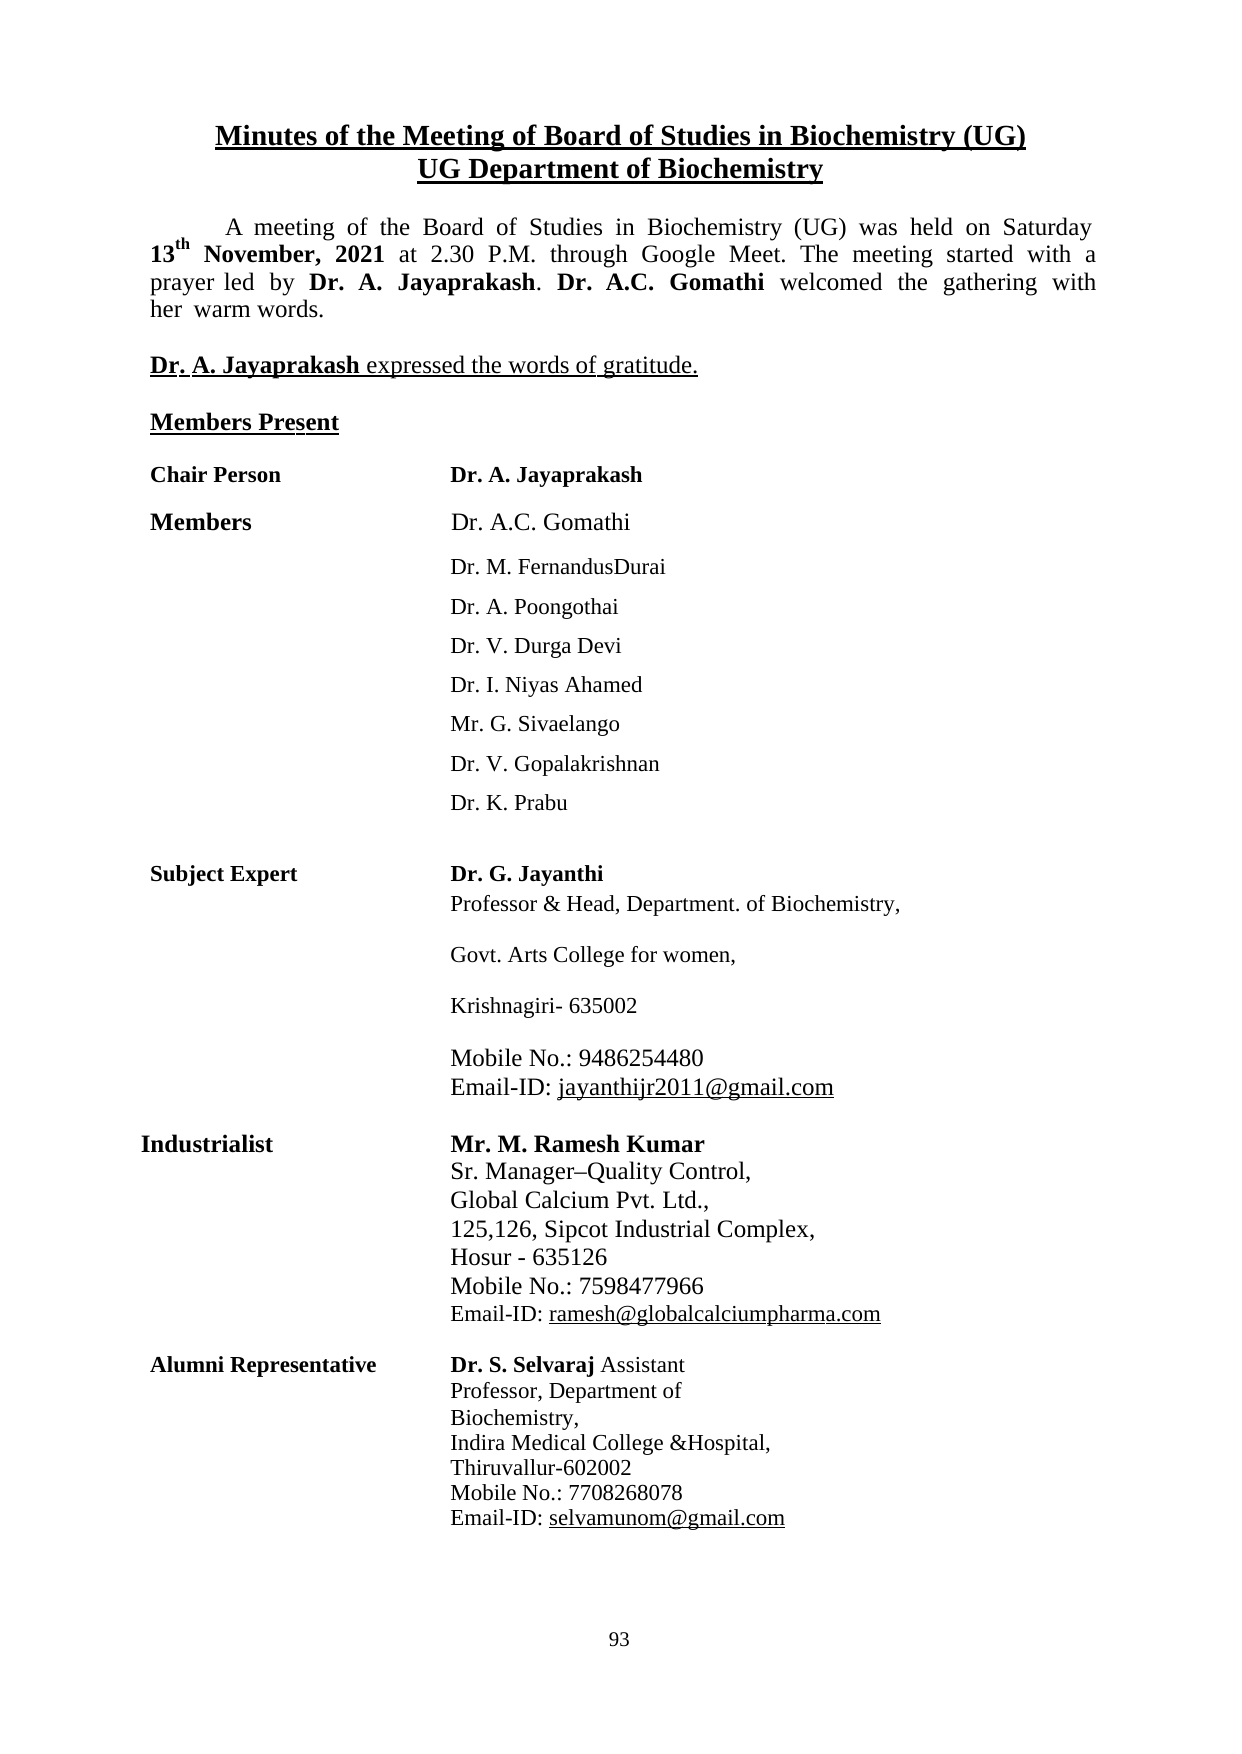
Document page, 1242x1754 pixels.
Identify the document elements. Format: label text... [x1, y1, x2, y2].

text Mobile No.: 7598477966 [450, 1271, 1104, 1300]
text Krishnagiri- 635002 [450, 993, 1104, 1019]
text 13th November, 2021 at 2.30 P.M. through Google Meet. The meeting started with a prayer led by Dr. A. Jayaprakash. Dr. A.C. Gomathi welcomed the gathering with her warm words. [150, 241, 1096, 322]
text Dr. V. Gopalakrishnan [450, 750, 1104, 776]
text Dr. M. FernandusDurai [450, 553, 1104, 579]
text Sr. Manager–Quality Control, [450, 1158, 1104, 1185]
text 125,126, Sipcot Industrial Complex, Hosur - 635126 [450, 1214, 820, 1271]
text Mobile No.: 9486254480 [450, 1043, 1104, 1072]
text Members Dr. A.C. Gomathi [150, 507, 1104, 535]
text Minutes of the Meeting of Board of Studies in Biochemistry (UG) UG Department of Biochemistry [215, 118, 1031, 185]
text Global Calcium Pvt. Ltd., [450, 1185, 1104, 1214]
text Email-ID: ramesh@globalcalciumpharma.com [450, 1300, 1104, 1325]
text Email-ID: selvamunom@gmail.com [450, 1506, 1104, 1531]
text Indira Medical College &Hospital, Thiruvallur-602002 [450, 1431, 775, 1481]
text Email-ID: jayanthijr2011@gmail.com [450, 1072, 1104, 1099]
text Chair Person Dr. A. Jayaprakash [150, 461, 1104, 487]
text Members Present [150, 408, 1104, 435]
text Dr. K. Prabu [450, 789, 1104, 816]
text Dr. A. Poongothai Dr. V. Durga Devi Dr. I. Niyas Ahamed Mr. G. Sivaelango [450, 593, 647, 737]
text Alumni Representative Dr. S. Selvaraj Assistant Professor, Department of Biochemistry, [150, 1351, 723, 1430]
text Professor & Head, Department. of Biochemistry, Govt. Arts College for women, [450, 890, 904, 967]
text Subject Expert Dr. G. Jayanthi [150, 860, 1104, 886]
text Industrialist Mr. M. Ramesh Kumar [141, 1129, 1104, 1158]
text Mobile No.: 7708268078 [450, 1481, 1104, 1506]
text Dr. A. Jayaprakash expressed the words of gratitude. [150, 351, 699, 378]
text A meeting of the Board of Studies in Biochemistry (UG) was held on Saturday [225, 213, 1104, 240]
